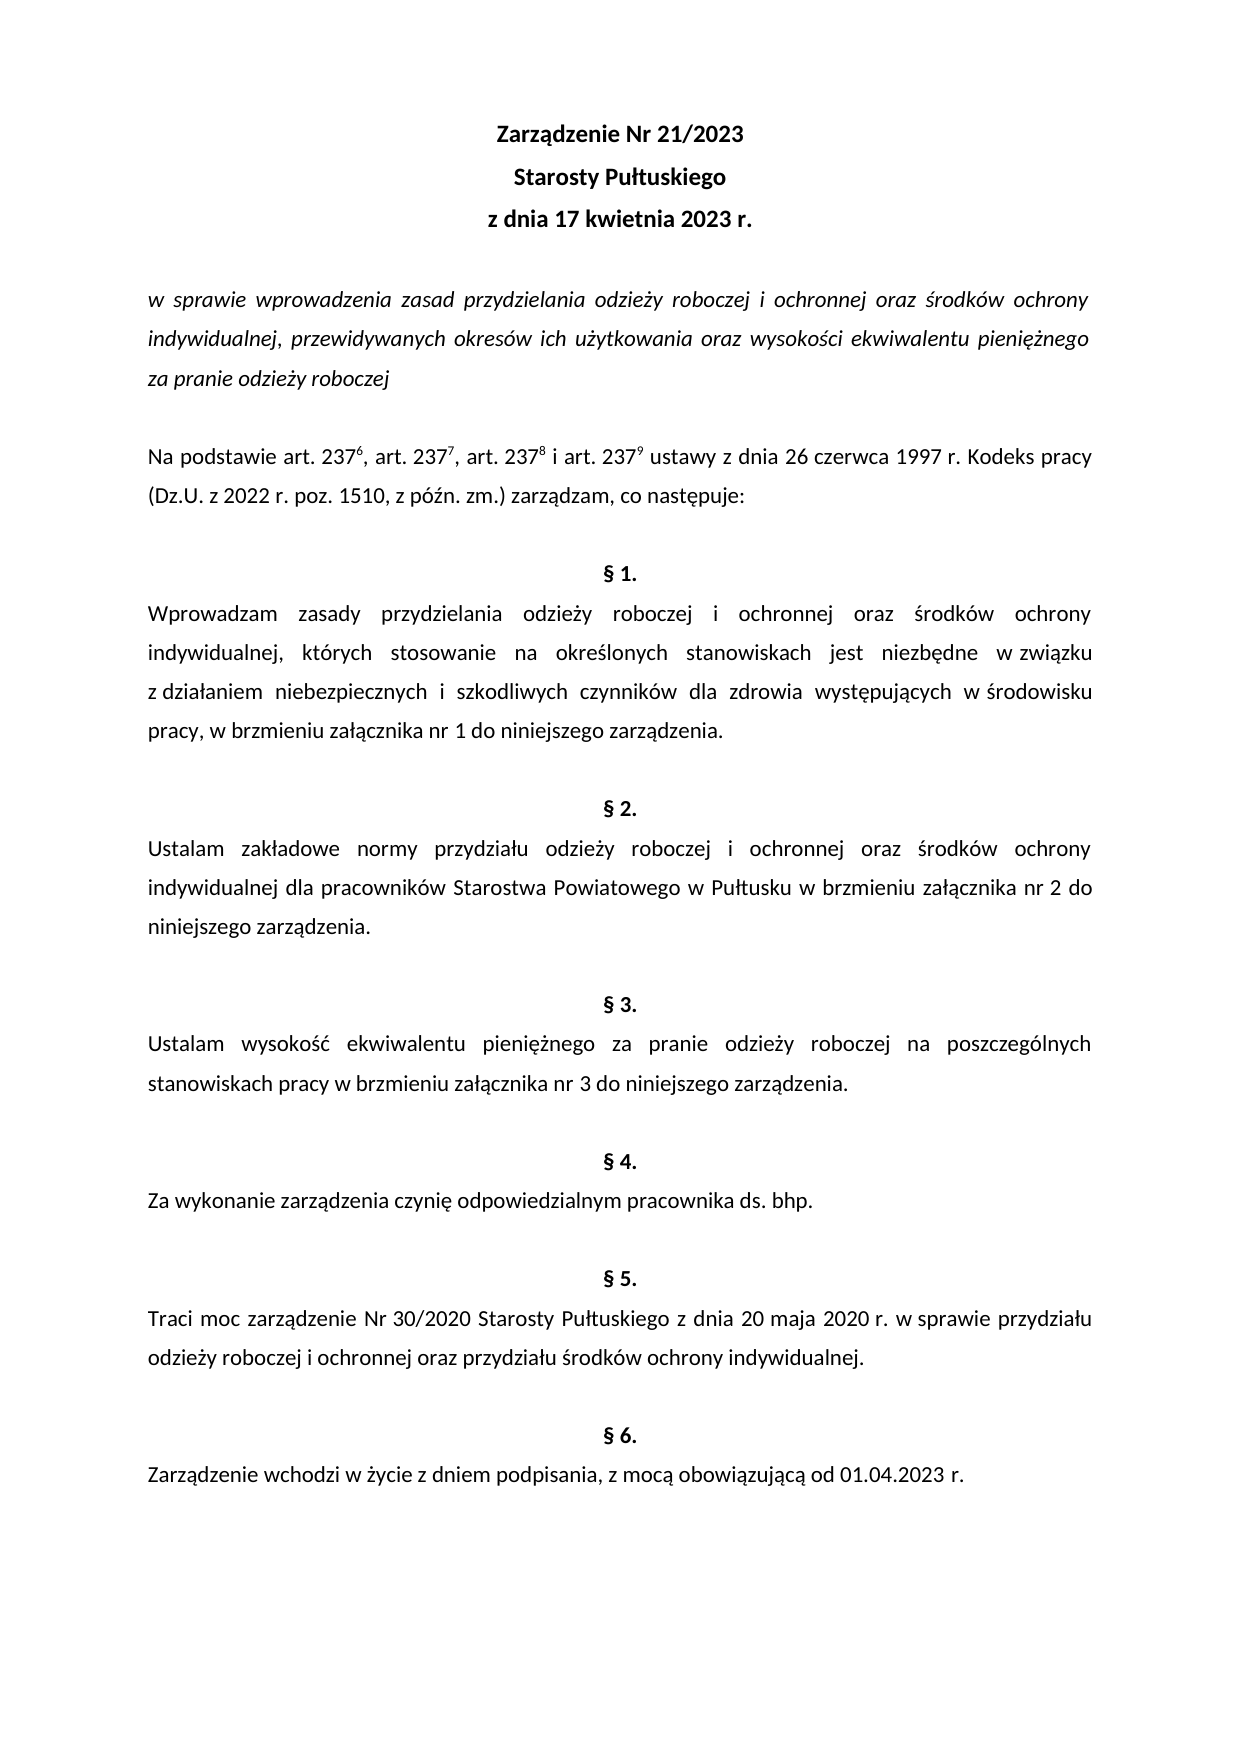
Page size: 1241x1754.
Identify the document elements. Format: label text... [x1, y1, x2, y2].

text Zarządzenie Nr 21/2023 Starosty Pułtuskiego z dnia 17 kwietnia 2023 r. [148, 118, 1092, 234]
text § 5. [148, 1264, 1092, 1293]
text § 1. [148, 559, 1092, 588]
text Wprowadzam zasady przydzielania odzieży roboczej i ochronnej oraz środków ochrony indywidualnej, których stosowanie na określonych stanowiskach jest niezbędne w związku z działaniem niebezpiecznych i szkodliwych czynników dla zdrowia występujących w środowisku pracy, w brzmieniu załącznika nr 1 do niniejszego zarządzenia. [148, 599, 1092, 744]
text w sprawie wprowadzenia zasad przydzielania odzieży roboczej i ochronnej oraz środków ochrony indywidualnej, przewidywanych okresów ich użytkowania oraz wysokości ekwiwalentu pieniężnego za pranie odzieży roboczej [148, 285, 1092, 392]
text § 3. [148, 990, 1092, 1018]
text Traci moc zarządzenie Nr 30/2020 Starosty Pułtuskiego z dnia 20 maja 2020 r. w sprawie przydziału odzieży roboczej i ochronnej oraz przydziału środków ochrony indywidualnej. [148, 1304, 1092, 1371]
text Zarządzenie wchodzi w życie z dniem podpisania, z mocą obowiązującą od 01.04.2023 r. [148, 1460, 1092, 1488]
text Ustalam zakładowe normy przydziału odzieży roboczej i ochronnej oraz środków ochrony indywidualnej dla pracowników Starostwa Powiatowego w Pułtusku w brzmieniu załącznika nr 2 do niniejszego zarządzenia. [148, 834, 1092, 940]
text § 6. [148, 1421, 1092, 1449]
text Na podstawie art. 2376, art. 2377, art. 2378 i art. 2379 ustawy z dnia 26 czerwca 1997 r. Kodeks pracy (Dz.U. z 2022 r. poz. 1510, z późn. zm.) zarządzam, co następuje: [148, 442, 1092, 509]
text Ustalam wysokość ekwiwalentu pieniężnego za pranie odzieży roboczej na poszczególnych stanowiskach pracy w brzmieniu załącznika nr 3 do niniejszego zarządzenia. [148, 1029, 1092, 1097]
text Za wykonanie zarządzenia czynię odpowiedzialnym pracownika ds. bhp. [148, 1186, 1092, 1214]
text § 4. [148, 1147, 1092, 1175]
text § 2. [148, 794, 1092, 823]
